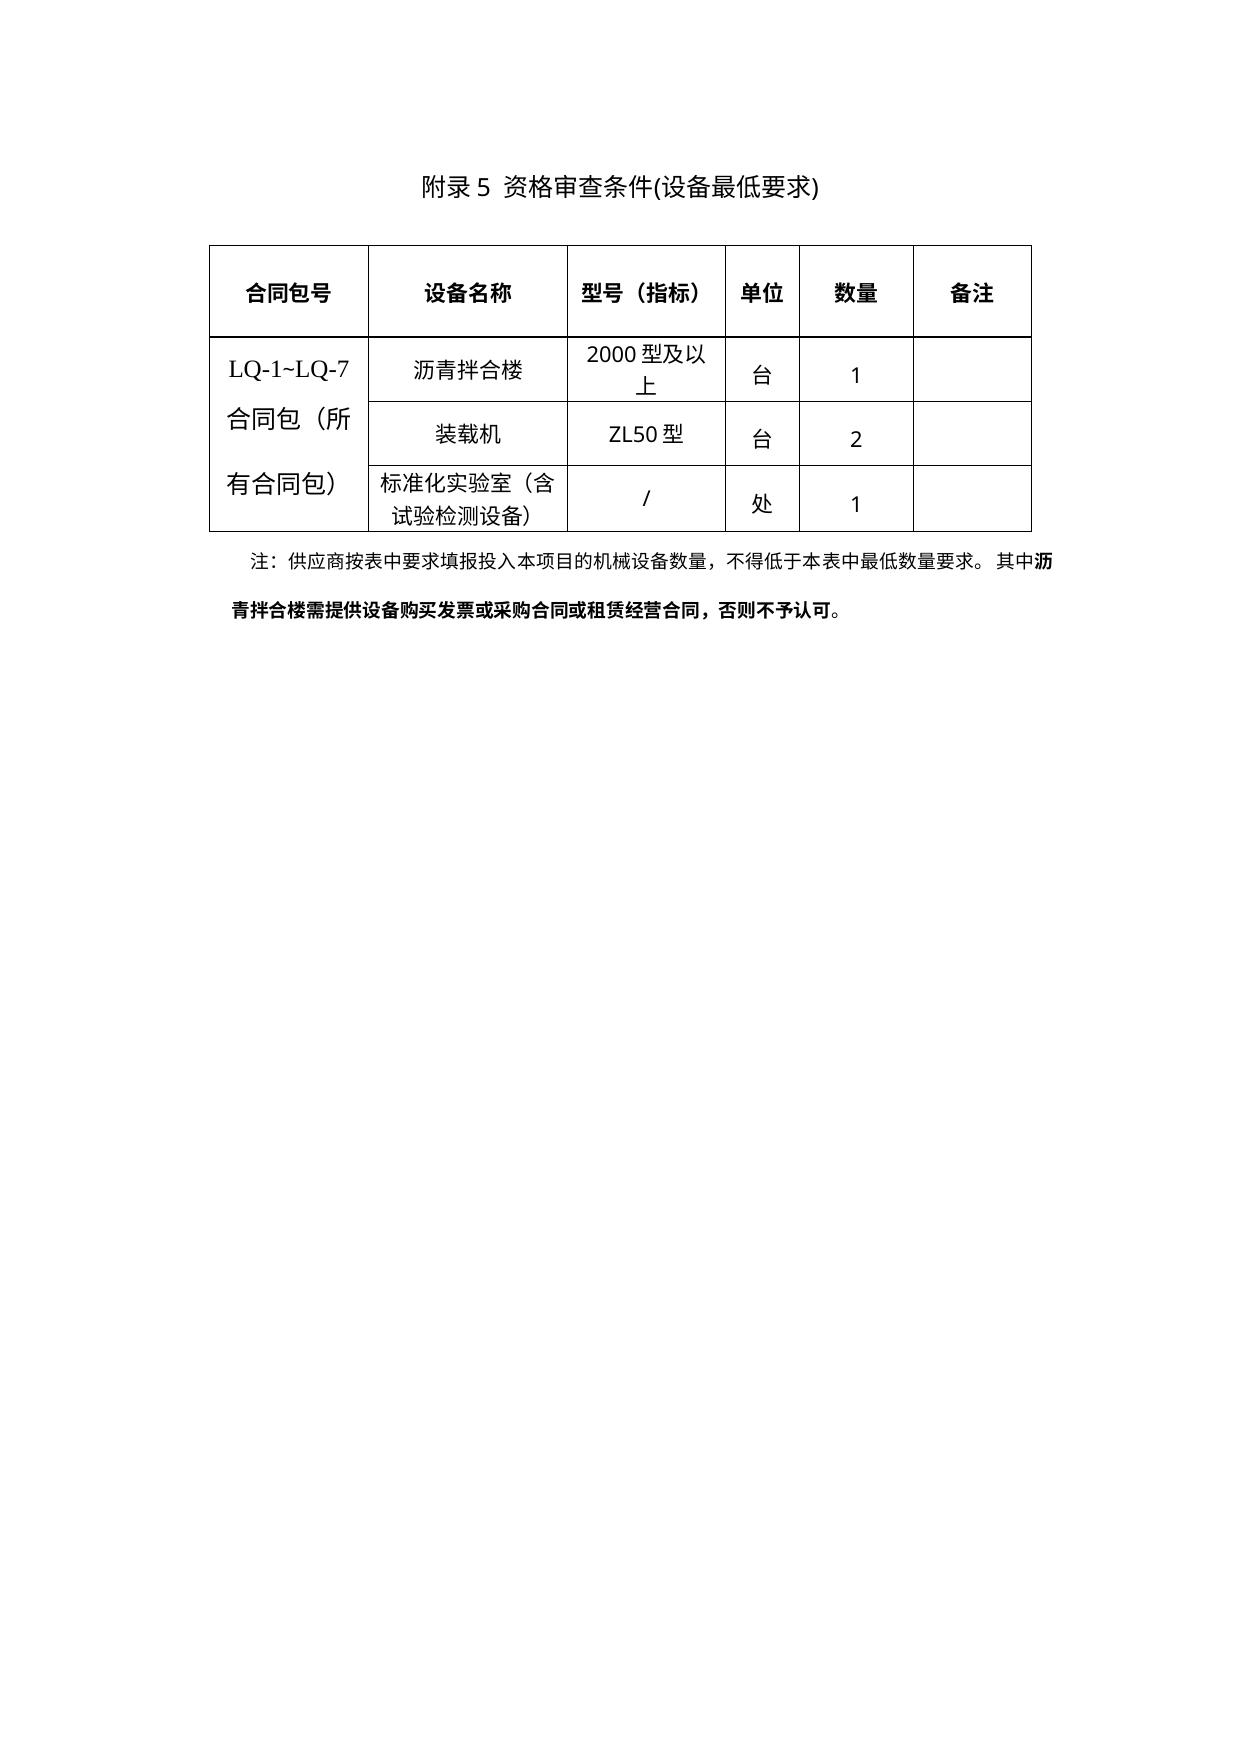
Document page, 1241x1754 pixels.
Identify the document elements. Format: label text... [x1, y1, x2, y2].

table_header 备注 [914, 246, 1031, 336]
table_cell 台 [726, 402, 799, 465]
table_cell [914, 466, 1031, 531]
table_header 合同包号 [210, 246, 368, 336]
table_cell 沥青拌合楼 [369, 338, 567, 401]
table_cell 2000型及以上 [568, 338, 725, 401]
table_cell 装载机 [369, 402, 567, 465]
table_cell [914, 402, 1031, 465]
table_cell 标准化实验室（含试验检测设备） [369, 466, 567, 531]
text 附录5 资格审查条件(设备最低要求) [187, 162, 1053, 204]
table_cell 处 [726, 466, 799, 531]
table_cell 台 [726, 338, 799, 401]
table_cell [914, 338, 1031, 401]
table_cell 1 [800, 338, 913, 401]
text 注：供应商按表中要求填报投入本项目的机械设备数量，不得低于本表中最低数量要求。其中沥青拌合楼需提供设备购买发票或采购合同或租赁经营合同，否则不予认可。 [231, 544, 1053, 626]
table_header 单位 [726, 246, 799, 336]
table_header 数量 [800, 246, 913, 336]
table_cell ZL50型 [568, 402, 725, 465]
table_cell 1 [800, 466, 913, 531]
table_cell / [568, 466, 725, 531]
table_cell LQ-1~LQ-7合同包（所有合同包） [210, 338, 368, 531]
table_header 型号（指标） [568, 246, 725, 336]
table_cell 2 [800, 402, 913, 465]
table_header 设备名称 [369, 246, 567, 336]
